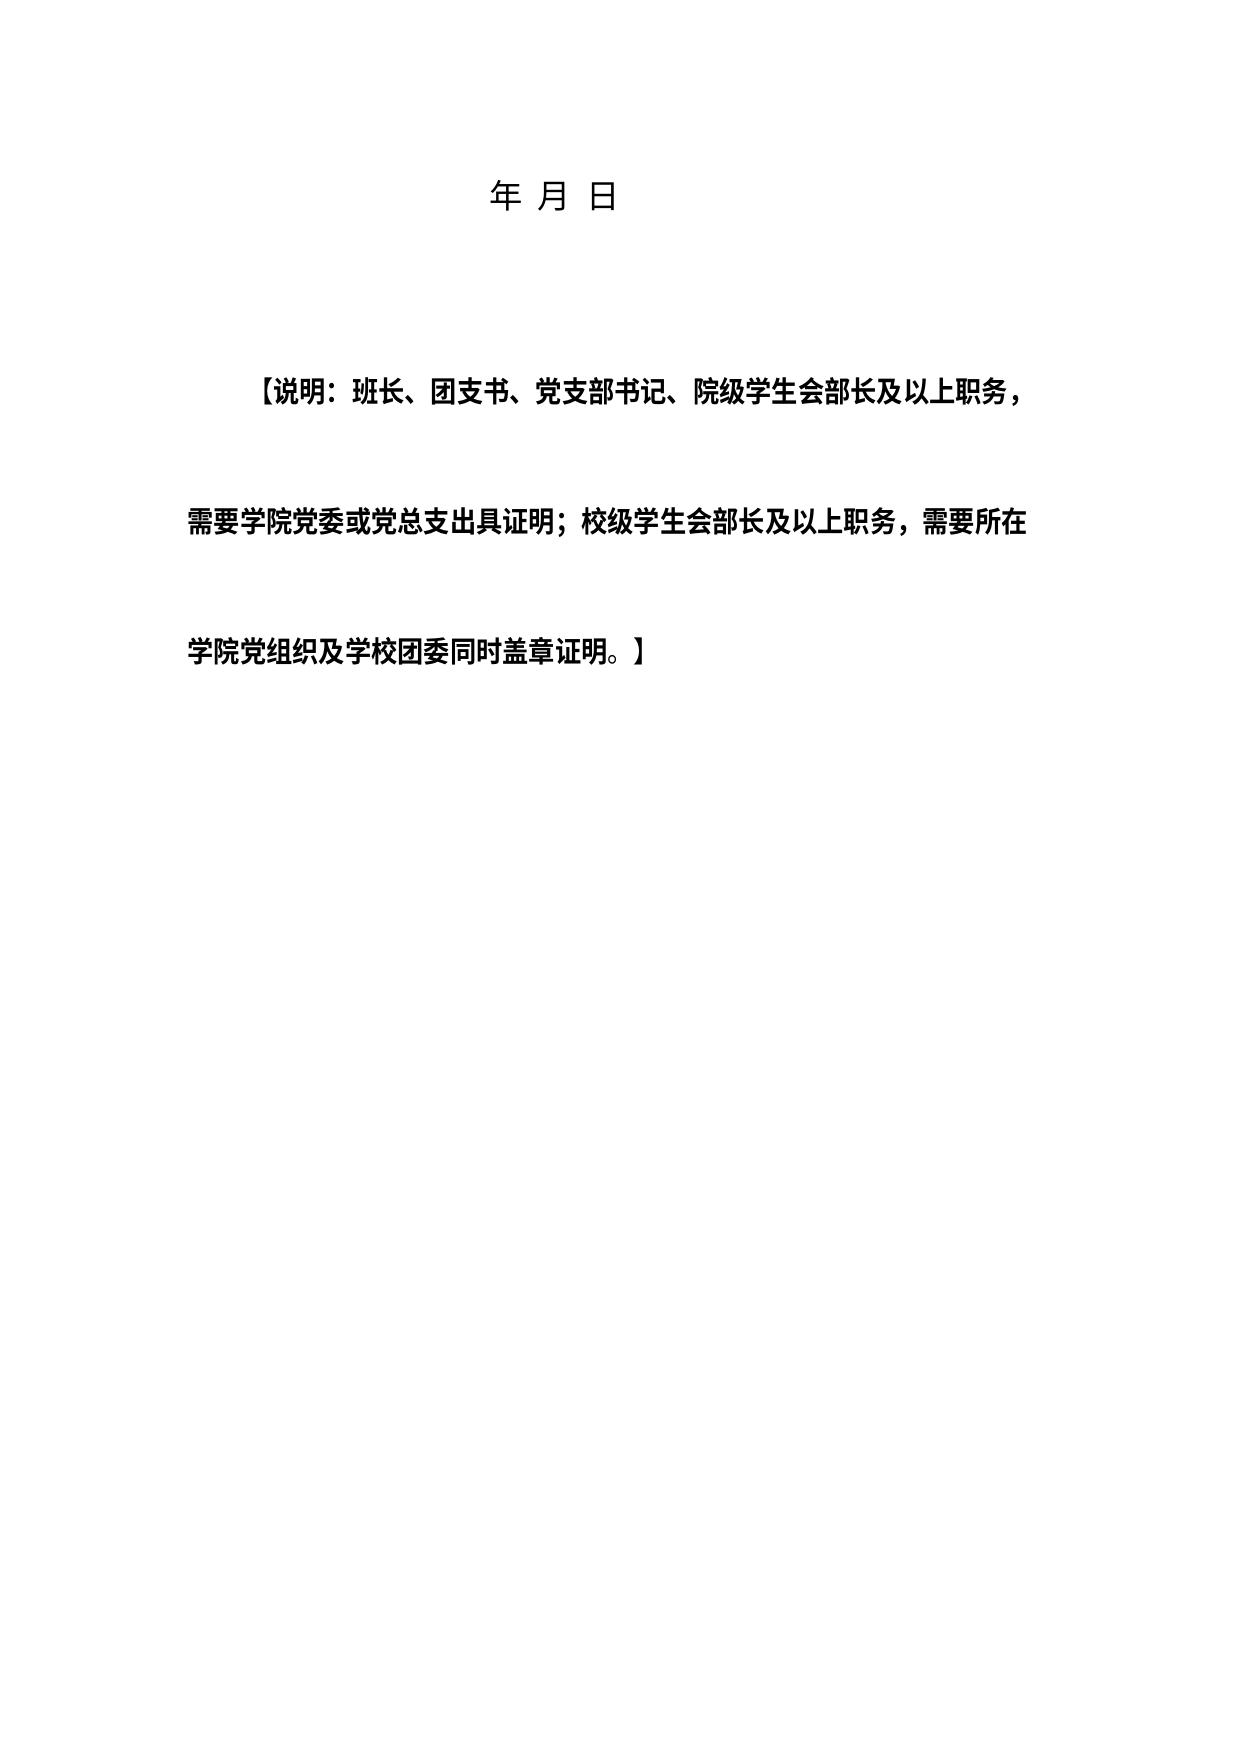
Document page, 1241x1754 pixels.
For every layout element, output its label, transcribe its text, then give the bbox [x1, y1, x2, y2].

text 年 月 日 [187, 162, 1053, 227]
text 【说明：班长、团支书、党支部书记、院级学生会部长及以上职务，需要学院党委或党总支出具证明；校级学生会部长及以上职务，需要所在学院党组织及学校团委同时盖章证明。】 [187, 357, 1053, 682]
